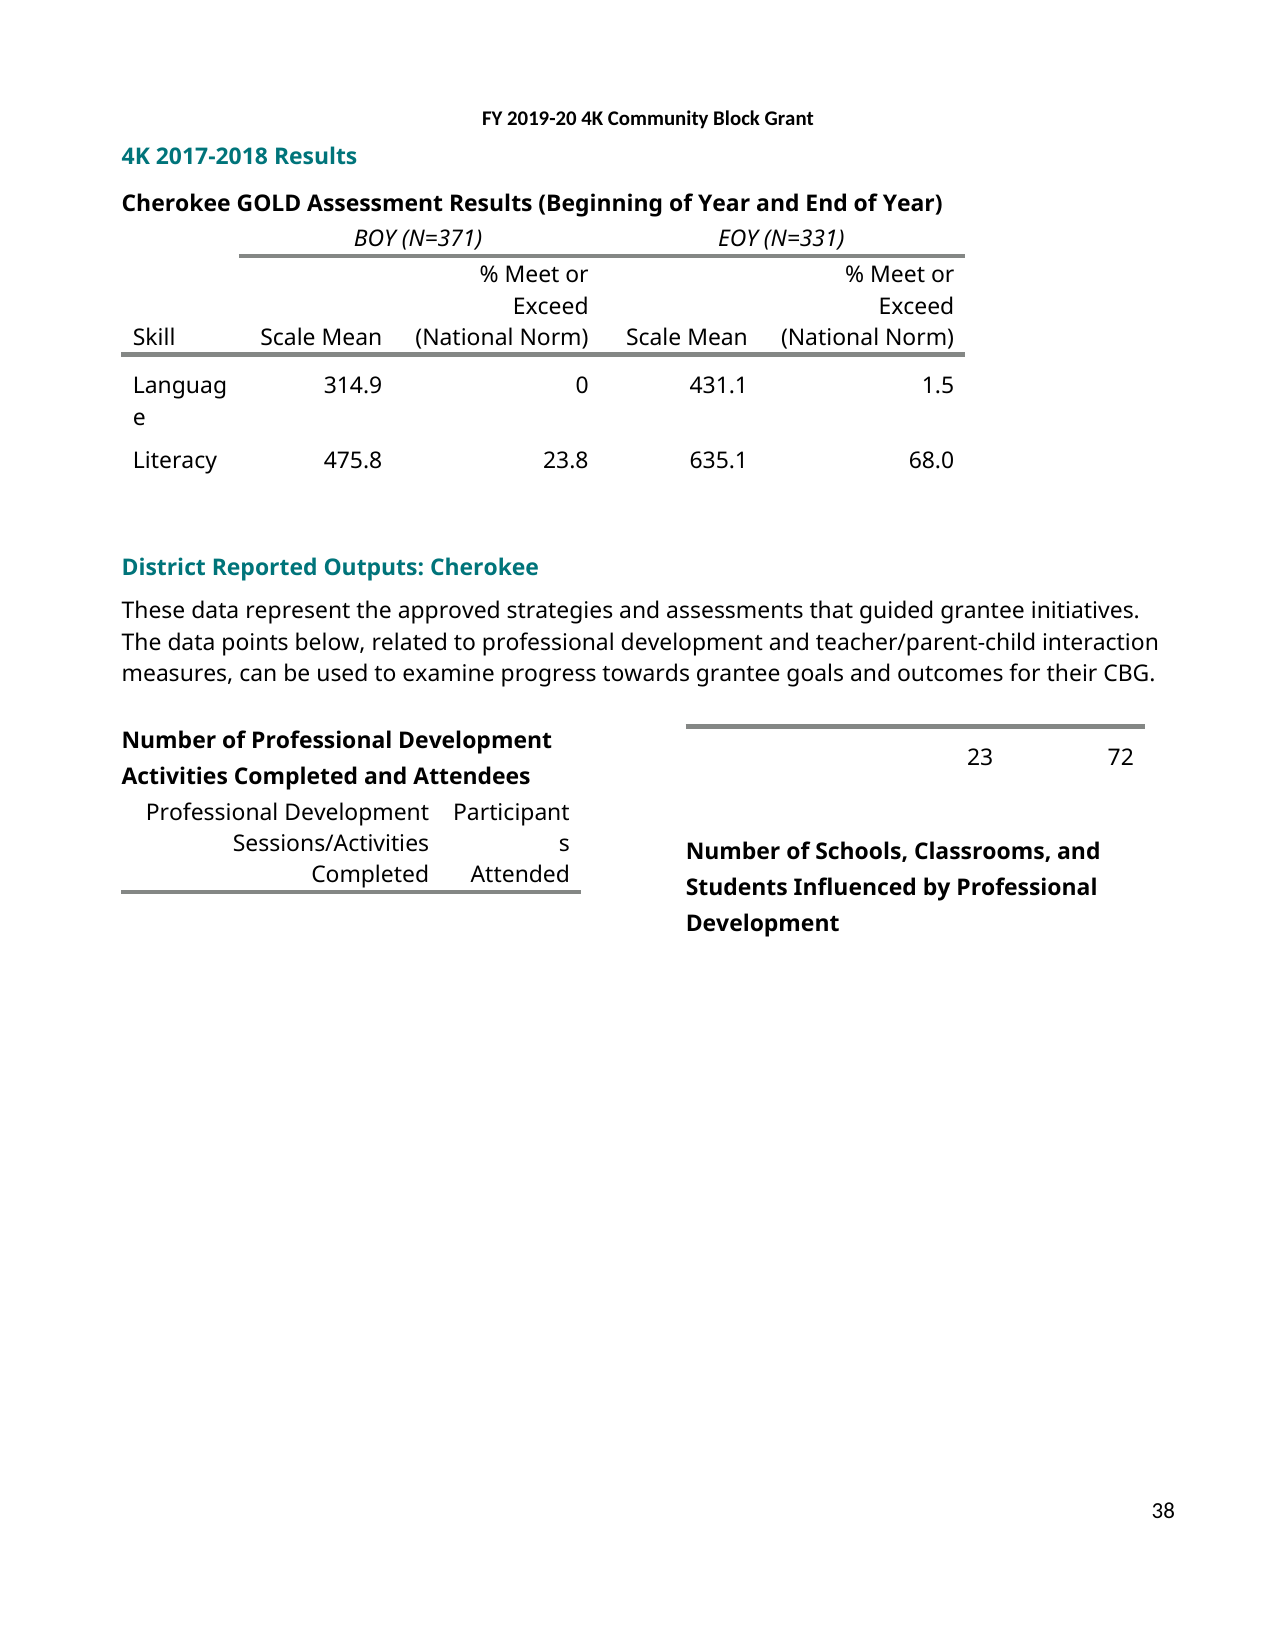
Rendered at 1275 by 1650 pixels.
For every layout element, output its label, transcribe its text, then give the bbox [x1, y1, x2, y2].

table_cell 475.8 [239, 432, 393, 476]
table_cell % Meet or Exceed (National Norm) [759, 258, 965, 352]
table_header Professional Development Sessions/Activities Completed [121, 796, 440, 889]
text District Reported Outputs: Cherokee [121, 551, 1174, 582]
table_header Skill [121, 223, 239, 352]
text Number of Schools, Classrooms, and Students Influenced by Professional Development [686, 835, 1174, 938]
table_cell Scale Mean [239, 258, 393, 352]
table_cell 0 [393, 357, 599, 432]
table_header BOY (N=371) [239, 223, 599, 254]
table_cell 68.0 [759, 432, 965, 476]
table_cell 23 [686, 729, 1004, 772]
text Cherokee GOLD Assessment Results (Beginning of Year and End of Year) [121, 186, 1174, 218]
text 4K 2017-2018 Results [121, 139, 1174, 171]
table_cell 72 [1004, 729, 1145, 772]
text These data represent the approved strategies and assessments that guided grantee initiatives. The data points below, related to professional development and teacher/parent-child interaction measures, can be used to examine progress towards grantee goals and outcomes for their CBG. [121, 594, 1174, 688]
table_header EOY (N=331) [600, 223, 965, 254]
table_cell Language [121, 357, 239, 432]
table_cell 431.1 [600, 357, 759, 432]
table_header Participants Attended [440, 796, 581, 889]
table_cell % Meet or Exceed (National Norm) [393, 258, 599, 352]
table_cell 1.5 [759, 357, 965, 432]
table_cell 23.8 [393, 432, 599, 476]
table_cell Scale Mean [600, 258, 759, 352]
table_cell 635.1 [600, 432, 759, 476]
text Number of Professional Development Activities Completed and Attendees [121, 724, 611, 791]
table_cell Literacy [121, 432, 239, 476]
table_cell 314.9 [239, 357, 393, 432]
